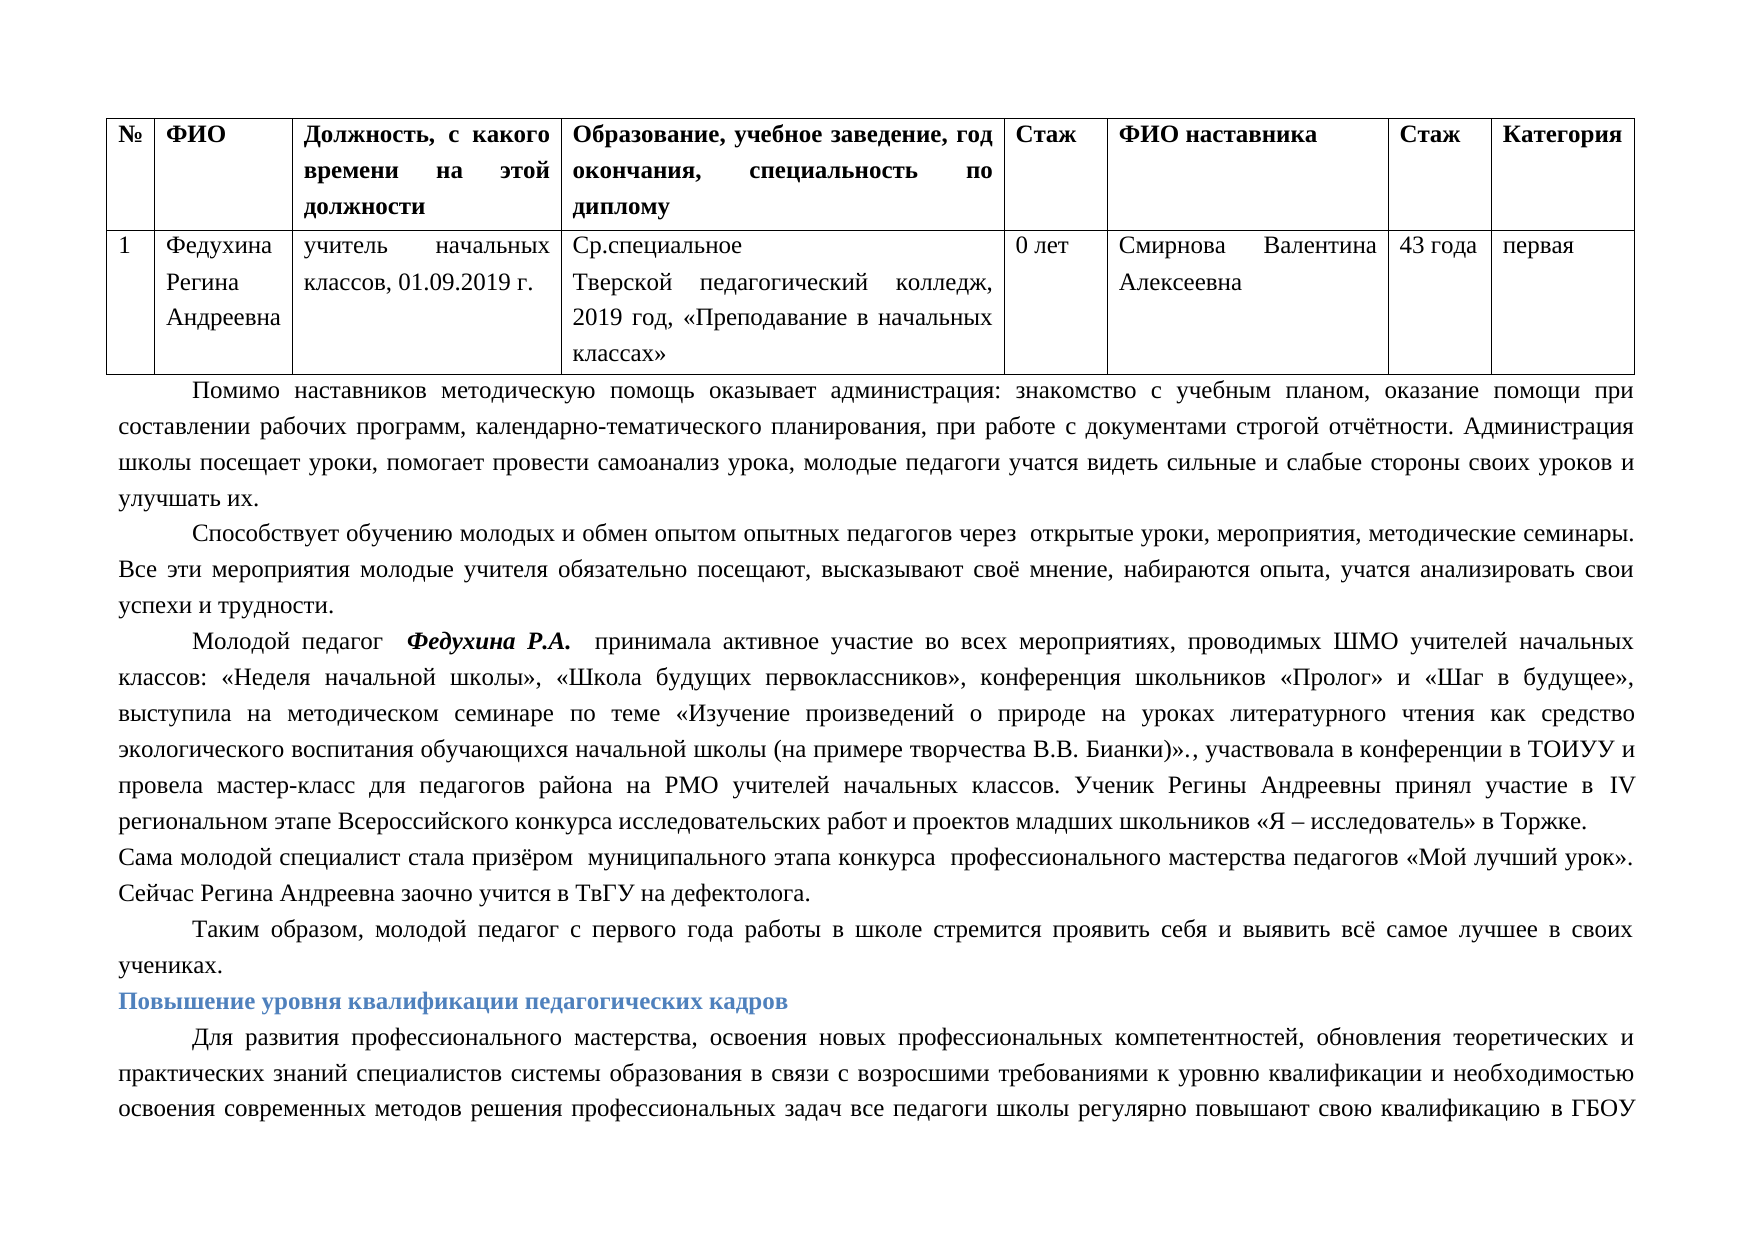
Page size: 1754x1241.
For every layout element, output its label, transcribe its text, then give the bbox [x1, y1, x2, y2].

text Способствует обучению молодых и обмен опытом опытных педагогов через открытые уроки, мероприятия, методические семинары. Все эти мероприятия молодые учителя обязательно посещают, высказывают своё мнение, набираются опыта, учатся анализировать свои успехи и трудности. [118, 518, 1636, 619]
text Сама молодой специалист стала призёром муниципального этапа конкурса профессионального мастерства педагогов «Мой лучший урок». Сейчас Регина Андреевна заочно учится в ТвГУ на дефектолога. [118, 842, 1636, 907]
table_header Категория [1492, 119, 1634, 229]
table_cell 0 лет [1005, 231, 1107, 374]
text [118, 1022, 1636, 1122]
table_cell Федухина Регина Андреевна [155, 231, 292, 374]
table_cell 43 года [1389, 231, 1491, 374]
table_header ФИО [155, 119, 292, 229]
table_cell учитель начальных классов, 01.09.2019 г. [293, 231, 561, 374]
text Молодой педагог Федухина Р.А. принимала активное участие во всех мероприятиях, проводимых ШМО учителей начальных классов: «Неделя начальной школы», «Школа будущих первоклассников», конференция школьников «Пролог» и «Шаг в будущее», выступила на методическом семинаре по теме «Изучение произведений о природе на уроках литературного чтения как средство экологического воспитания обучающихся начальной школы (на примере творчества В.В. Бианки)»., участвовала в конференции в ТОИУУ и провела мастер-класс для педагогов района на РМО учителей начальных классов. Ученик Регины Андреевны принял участие в IV региональном этапе Всероссийского конкурса исследовательских работ и проектов младших школьников «Я – исследователь» в Торжке. [118, 626, 1636, 835]
table_header № [107, 119, 154, 229]
table_header ФИО наставника [1108, 119, 1388, 229]
subtitle Повышение уровня квалификации педагогических кадров [118, 986, 1636, 1014]
table_header Образование, учебное заведение, год окончания, специальность по диплому [562, 119, 1004, 229]
text Помимо наставников методическую помощь оказывает администрация: знакомство с учебным планом, оказание помощи при составлении рабочих программ, календарно-тематического планирования, при работе с документами строгой отчётности. Администрация школы посещает уроки, помогает провести самоанализ урока, молодые педагоги учатся видеть сильные и слабые стороны своих уроков и улучшать их. [118, 375, 1636, 511]
text Таким образом, молодой педагог с первого года работы в школе стремится проявить себя и выявить всё самое лучшее в своих учениках. [118, 914, 1636, 978]
table_header Стаж [1005, 119, 1107, 229]
table_header Должность, с какого времени на этой должности [293, 119, 561, 229]
table_header Стаж [1389, 119, 1491, 229]
table_cell 1 [107, 231, 154, 374]
table_cell Ср.специальное Тверской педагогический колледж, 2019 год, «Преподавание в начальных классах» [562, 231, 1004, 374]
table_cell первая [1492, 231, 1634, 374]
table_cell Смирнова Валентина Алексеевна [1108, 231, 1388, 374]
